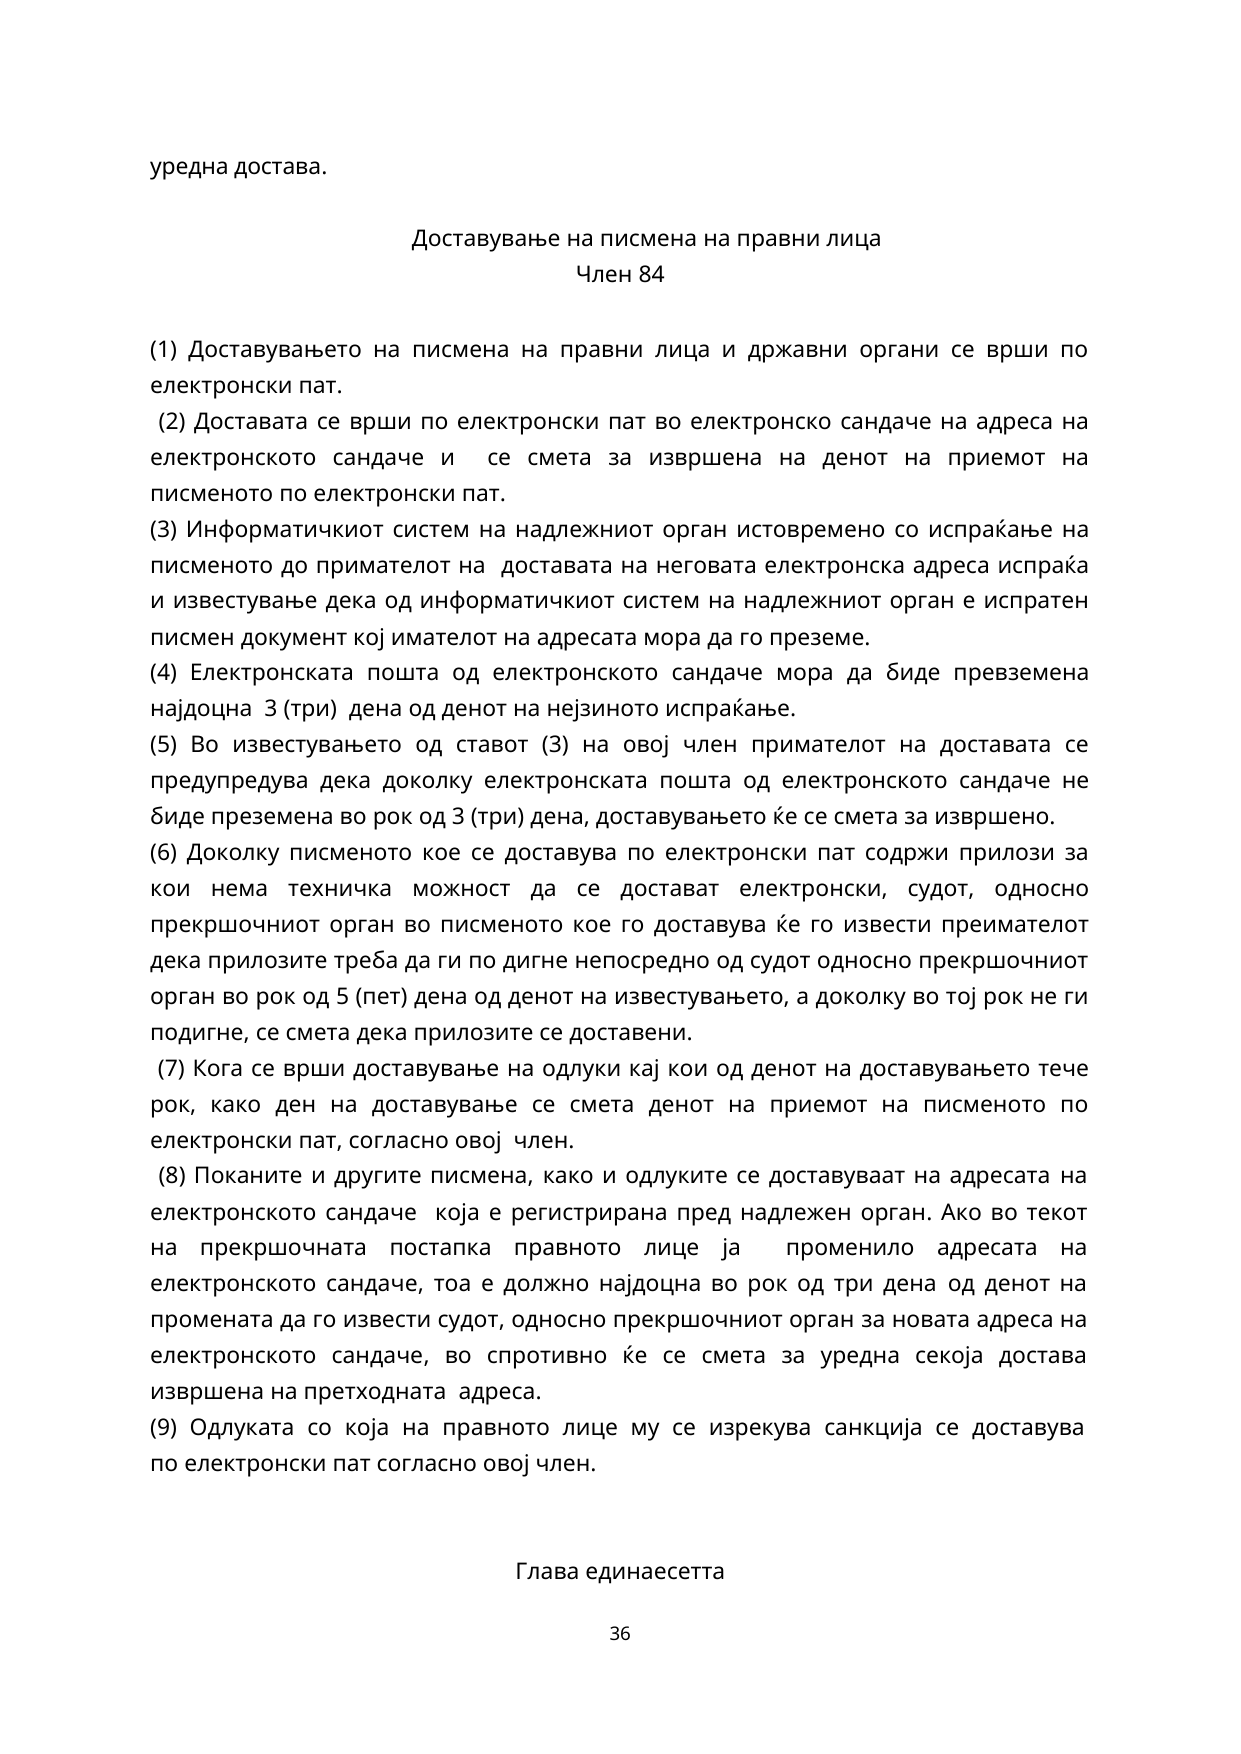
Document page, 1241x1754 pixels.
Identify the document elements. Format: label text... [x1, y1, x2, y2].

text (7) Кога се врши доставување на одлуки кај кои од денот на доставувањето тече рок, како ден на доставување се смета денот на приемот на писменото по електронски пат, согласно овој член. [150, 1052, 1090, 1155]
text (4) Електронската пошта од електронското сандаче мора да биде превземена најдоцна 3 (три) дена од денот на нејзиното испраќање. [150, 656, 1090, 723]
text (1) Доставувањето на писмена на правни лица и државни органи се врши по електронски пат. [150, 333, 1090, 400]
text Доставување на писмена на правни лица [150, 222, 1090, 253]
text (8) Поканите и другите писмена, како и одлуките се доставуваат на адресата на електронското сандаче која е регистрирана пред надлежен орган. Ако во текот на прекршочната постапка правното лице ја променило адресата на електронското сандаче, тоа е должно најдоцна во рок од три дена од денот на промената да го извести судот, односно прекршочниот орган за новата адреса на електронското сандаче, во спротивно ќе се смета за уредна секоја достава извршена на претходната адреса. [150, 1159, 1087, 1406]
text (6) Доколку писменото кое се доставува по електронски пат содржи прилози за кои нема техничка можност да се достават електронски, судот, односно прекршочниот орган во писменото кое го доставува ќе го извести преимателот дека прилозите треба да ги по дигне непосредно од судот односно прекршочниот орган во рок од 5 (пет) дена од денот на известувањето, а доколку во тој рок не ги подигне, се смета дека прилозите се доставени. [150, 836, 1090, 1047]
text Член 84 [150, 258, 1090, 289]
text (3) Информатичкиот систем на надлежниот орган истовремено со испраќање на писменото до примателот на доставата на неговата електронска адреса испраќа и известување дека од информатичкиот систем на надлежниот орган е испратен писмен документ кој имателот на адресата мора да го преземе. [150, 513, 1090, 652]
text Глава единаесетта [150, 1555, 1090, 1586]
text (9) Одлуката со која на правното лице му се изрекува санкција се доставува по електронски пат согласно овој член. [150, 1411, 1087, 1478]
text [150, 150, 1087, 181]
text (2) Доставата се врши по електронски пат во електронско сандаче на адреса на електронското сандаче и се смета за извршена на денот на приемот на писменото по електронски пат. [150, 405, 1090, 508]
text (5) Во известувањето од ставот (3) на овој член примателот на доставата се предупредува дека доколку електронската пошта од електронското сандаче не биде преземена во рок од 3 (три) дена, доставувањето ќе се смета за извршено. [150, 728, 1090, 831]
